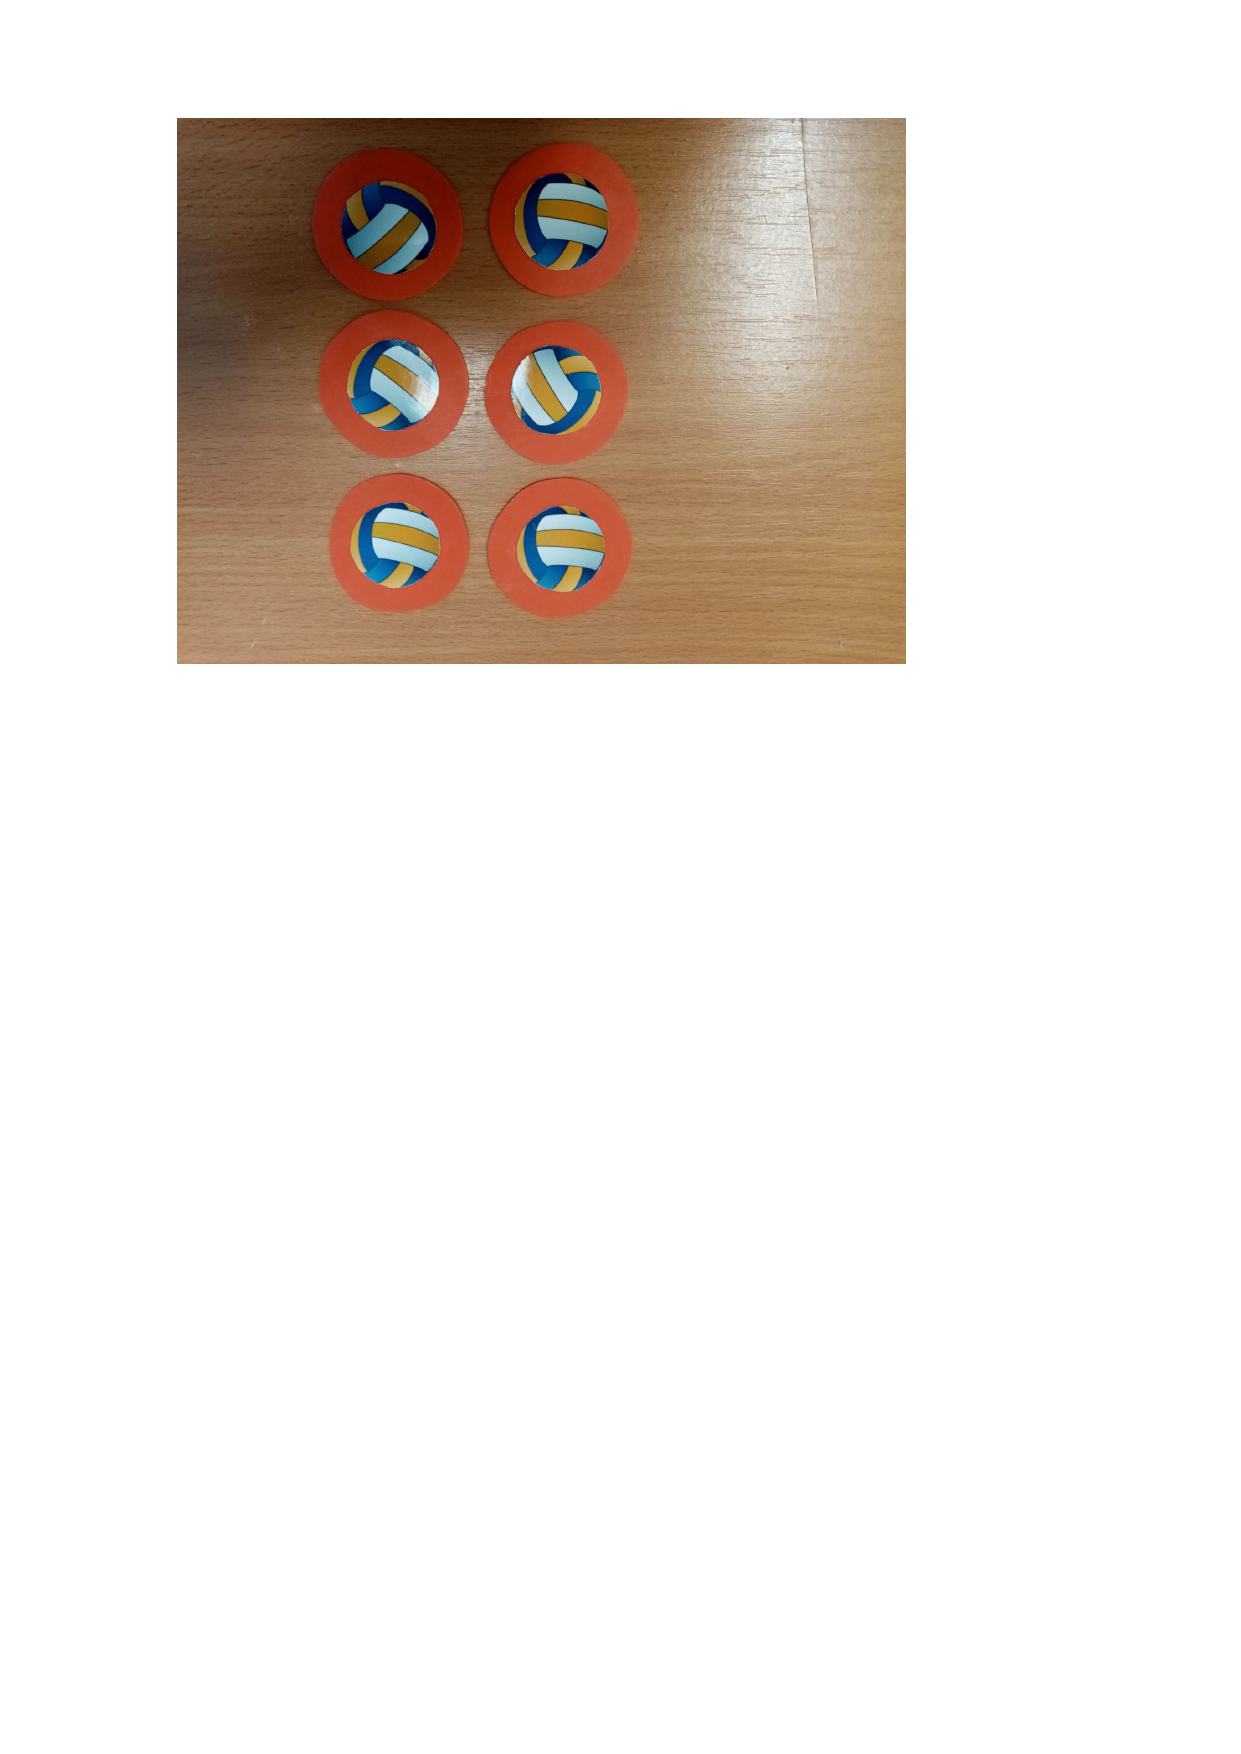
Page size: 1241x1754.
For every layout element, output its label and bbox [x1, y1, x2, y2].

picture [177, 118, 906, 664]
